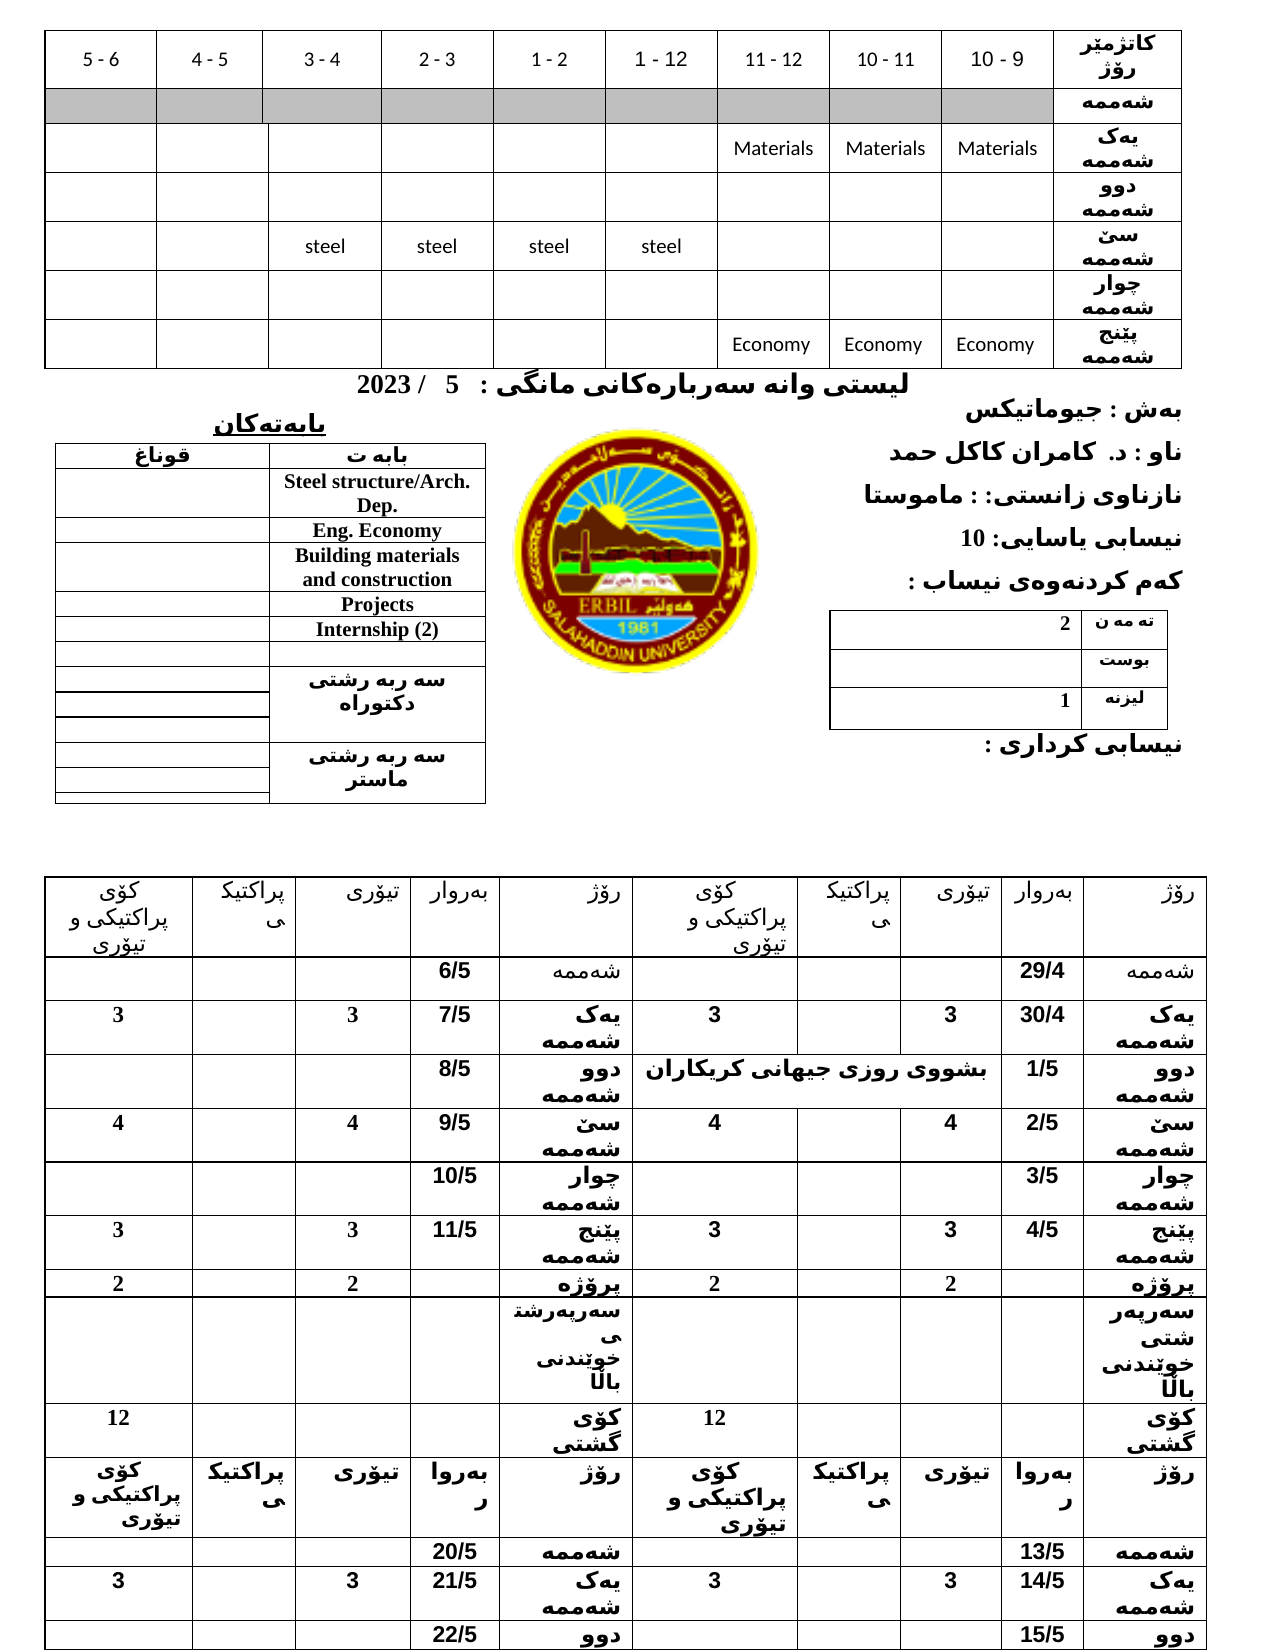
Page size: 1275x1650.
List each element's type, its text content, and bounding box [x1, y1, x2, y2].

table_cell [798, 1298, 900, 1403]
table_cell سێ شەممە [1084, 1109, 1206, 1161]
table_header 12 - 1 [606, 31, 717, 88]
table_cell [798, 1621, 900, 1649]
table_cell [46, 271, 156, 318]
table_cell [193, 1163, 295, 1215]
table_cell 14/5 [1002, 1567, 1083, 1619]
table_cell 3 [296, 1567, 410, 1619]
table_cell Materials [718, 124, 829, 172]
table_cell [942, 271, 1053, 318]
table_cell Materials [942, 124, 1053, 172]
table_cell یەک شەممە [500, 1567, 632, 1619]
table_cell [798, 1163, 900, 1215]
table_cell 9/5 [411, 1109, 499, 1161]
table_cell 3/5 [1002, 1163, 1083, 1215]
table_cell [633, 1163, 797, 1215]
table_cell [193, 1109, 295, 1161]
table_cell 15/5 [1002, 1621, 1083, 1649]
table_cell [901, 1163, 1001, 1215]
table_cell [46, 89, 156, 123]
table_cell 30/4 [1002, 1001, 1083, 1054]
table_cell 3 [633, 1001, 797, 1054]
table_cell 13/5 [1002, 1538, 1083, 1566]
table_cell [494, 320, 605, 367]
table_cell [157, 222, 268, 269]
table_cell 12 [46, 1404, 192, 1457]
table_cell [157, 320, 268, 367]
table_cell دوو شەممە [500, 1055, 632, 1108]
table_cell سێ شەممە [1054, 222, 1181, 269]
table_cell [830, 173, 941, 221]
table_cell [46, 1298, 192, 1403]
table_cell [633, 1538, 797, 1566]
table_cell 22/5 [411, 1621, 499, 1649]
table_cell کۆى گشتى [1084, 1404, 1206, 1457]
table_cell 3 [901, 1567, 1001, 1619]
table_cell [798, 1270, 900, 1296]
table_cell [269, 173, 381, 221]
table_cell [718, 271, 829, 318]
table_cell [633, 1621, 797, 1649]
table_header بەروار [1002, 878, 1083, 956]
table_cell رۆژ [500, 1458, 632, 1537]
picture [509, 425, 764, 682]
table_cell دوو شەممە [1084, 1621, 1206, 1649]
table_cell [1002, 1270, 1083, 1296]
table_cell کۆى پراکتیکى و تیۆرى [46, 1458, 192, 1537]
table_cell شەممە [500, 1538, 632, 1566]
table_cell [633, 1298, 797, 1403]
table_cell [798, 1109, 900, 1161]
table_cell شەممە [500, 958, 632, 1000]
table_cell [382, 173, 493, 221]
table_header 2 - 3 [382, 31, 493, 88]
table_cell 11/5 [411, 1216, 499, 1269]
table_cell [296, 1163, 410, 1215]
table_cell 3 [633, 1216, 797, 1269]
table_header تیۆرى [296, 878, 410, 956]
table_cell پرۆژە [1084, 1270, 1206, 1296]
table_cell [411, 1270, 499, 1296]
table_cell [798, 958, 900, 1000]
table_cell [942, 89, 1053, 123]
table_cell [46, 320, 156, 367]
table_cell [382, 89, 493, 123]
table_cell [382, 320, 493, 367]
table_cell [193, 1001, 295, 1054]
table_cell [901, 958, 1001, 1000]
table_cell 20/5 [411, 1538, 499, 1566]
table_cell [1002, 1404, 1083, 1457]
table_cell بەروار [411, 1458, 499, 1537]
table_header 4 - 5 [157, 31, 262, 88]
table_cell [633, 958, 797, 1000]
table_cell [296, 1404, 410, 1457]
table_cell بشووى روزى جيهانى كريكاران [633, 1055, 1001, 1108]
table_header رۆژ [500, 878, 632, 956]
table_header کۆى پراکتیکى و تیۆرى [633, 878, 797, 956]
table_cell 3 [46, 1001, 192, 1054]
table_cell چوار شەممە [1084, 1163, 1206, 1215]
table_cell [718, 222, 829, 269]
table_cell [494, 271, 605, 318]
table_cell steel [606, 222, 717, 269]
table_header رۆژ [1084, 878, 1206, 956]
table_cell بەروار [1002, 1458, 1083, 1537]
table_header پراکتیکى [798, 878, 900, 956]
table_cell [193, 1404, 295, 1457]
table_cell کۆى پراکتیکى و تیۆرى [633, 1458, 797, 1537]
table_cell پێنج شەممە [500, 1216, 632, 1269]
table_cell steel [494, 222, 605, 269]
table_cell سەرپەرشتى خوێندنى باڵا [500, 1298, 632, 1403]
table_cell 29/4 [1002, 958, 1083, 1000]
table_cell [606, 89, 717, 123]
table_cell 2 [901, 1270, 1001, 1296]
table_cell سێ شەممە [500, 1109, 632, 1161]
table_cell [606, 271, 717, 318]
table_cell [901, 1621, 1001, 1649]
table_cell دوو شەممە [1084, 1055, 1206, 1108]
table_header 1 - 2 [494, 31, 605, 88]
table_cell دوو شەممە [500, 1621, 632, 1649]
table_cell [157, 271, 268, 318]
table_cell steel [269, 222, 381, 269]
table_cell [46, 1621, 192, 1649]
table_cell پێنج شەممە [1084, 1216, 1206, 1269]
table_cell [411, 1298, 499, 1403]
table_cell [193, 1621, 295, 1649]
table_cell [296, 958, 410, 1000]
table_cell [901, 1298, 1001, 1403]
table_cell 3 [46, 1216, 192, 1269]
table_cell [46, 1055, 192, 1108]
table_cell یەک شەممە [1084, 1001, 1206, 1054]
table_cell 4 [46, 1109, 192, 1161]
table_cell [46, 958, 192, 1000]
table_cell Economy [830, 320, 941, 367]
table_header 3 - 4 [263, 31, 381, 88]
table_cell 2 [46, 1270, 192, 1296]
table_cell چوار شەممە [1054, 271, 1181, 318]
table_cell [193, 958, 295, 1000]
table_cell [296, 1538, 410, 1566]
table_header پراکتیکى [193, 878, 295, 956]
table_cell 8/5 [411, 1055, 499, 1108]
table_header بەروار [411, 878, 499, 956]
table_header 9 - 10 [942, 31, 1053, 88]
table_cell [798, 1216, 900, 1269]
table_cell [942, 173, 1053, 221]
table_cell [798, 1001, 900, 1054]
table_cell [411, 1404, 499, 1457]
table_cell steel [382, 222, 493, 269]
table_cell [296, 1621, 410, 1649]
table_cell [494, 173, 605, 221]
table_cell [382, 124, 493, 172]
table_cell شەممە [1054, 89, 1181, 123]
table_cell یەک شەممە [1084, 1567, 1206, 1619]
table_cell [798, 1404, 900, 1457]
table_cell [269, 271, 381, 318]
table_header کۆى پراکتیکى و تیۆرى [46, 878, 192, 956]
table_cell رۆژ [1084, 1458, 1206, 1537]
table_cell پێنج شەممە [1054, 320, 1181, 367]
table_cell [157, 124, 268, 172]
table_cell تیۆرى [901, 1458, 1001, 1537]
table_cell 3 [296, 1001, 410, 1054]
table_cell [157, 89, 262, 123]
table_cell 4/5 [1002, 1216, 1083, 1269]
table_cell [830, 89, 941, 123]
table_cell یەک شەممە [1054, 124, 1181, 172]
table_header 5 - 6 [46, 31, 156, 88]
table_cell [269, 320, 381, 367]
table_cell 3 [296, 1216, 410, 1269]
table_cell [901, 1404, 1001, 1457]
table_cell [46, 173, 156, 221]
table_cell [798, 1567, 900, 1619]
table_header کاتژمێر رۆژ [1054, 31, 1181, 88]
table_cell 3 [901, 1001, 1001, 1054]
table_cell [901, 1538, 1001, 1566]
table_cell [193, 1270, 295, 1296]
table_cell [263, 89, 381, 123]
text لیستى وانە سەربارەکانى مانگى : 5 / 2023 [44, 368, 1222, 399]
table_cell [269, 124, 381, 172]
table_cell دوو شەممە [1054, 173, 1181, 221]
table_cell [718, 173, 829, 221]
table_cell 6/5 [411, 958, 499, 1000]
table_cell [46, 222, 156, 269]
table_cell 2 [296, 1270, 410, 1296]
table_cell [1002, 1298, 1083, 1403]
table_cell [296, 1055, 410, 1108]
table_cell 7/5 [411, 1001, 499, 1054]
table_cell [830, 271, 941, 318]
table_cell [193, 1216, 295, 1269]
table_cell Materials [830, 124, 941, 172]
table_header 11 - 12 [718, 31, 829, 88]
table_cell پراکتیکى [193, 1458, 295, 1537]
table_cell [46, 124, 156, 172]
table_cell شەممە [1084, 1538, 1206, 1566]
table_cell تیۆرى [296, 1458, 410, 1537]
table_cell 2 [633, 1270, 797, 1296]
table_cell Economy [942, 320, 1053, 367]
table_cell 4 [633, 1109, 797, 1161]
table_cell Economy [718, 320, 829, 367]
table_cell [798, 1538, 900, 1566]
table_cell [606, 124, 717, 172]
table_cell [494, 89, 605, 123]
table_cell [718, 89, 829, 123]
table_cell یەک شەممە [500, 1001, 632, 1054]
table_cell 2/5 [1002, 1109, 1083, 1161]
table_cell 4 [296, 1109, 410, 1161]
table_header 10 - 11 [830, 31, 941, 88]
table_cell 10/5 [411, 1163, 499, 1215]
table_cell [193, 1538, 295, 1566]
table_cell [830, 222, 941, 269]
table_cell [193, 1298, 295, 1403]
table_cell 3 [633, 1567, 797, 1619]
table_cell چوار شەممە [500, 1163, 632, 1215]
table_cell [606, 173, 717, 221]
table_cell شەممە [1084, 958, 1206, 1000]
table_cell [157, 173, 268, 221]
table_cell 4 [901, 1109, 1001, 1161]
table_cell کۆى گشتى [500, 1404, 632, 1457]
table_cell [296, 1298, 410, 1403]
table_cell [46, 1163, 192, 1215]
table_cell سەرپەرشتى خوێندنى باڵا [1084, 1298, 1206, 1403]
table_cell 12 [633, 1404, 797, 1457]
table_cell پراکتیکى [798, 1458, 900, 1537]
table_cell 3 [46, 1567, 192, 1619]
table_cell [942, 222, 1053, 269]
table_cell [193, 1055, 295, 1108]
table_cell پرۆژە [500, 1270, 632, 1296]
table_cell 3 [901, 1216, 1001, 1269]
table_cell [382, 271, 493, 318]
table_cell [606, 320, 717, 367]
table_cell [193, 1567, 295, 1619]
table_cell 21/5 [411, 1567, 499, 1619]
table_cell [46, 1538, 192, 1566]
table_cell [494, 124, 605, 172]
table_header تیۆرى [901, 878, 1001, 956]
table_cell 1/5 [1002, 1055, 1083, 1108]
